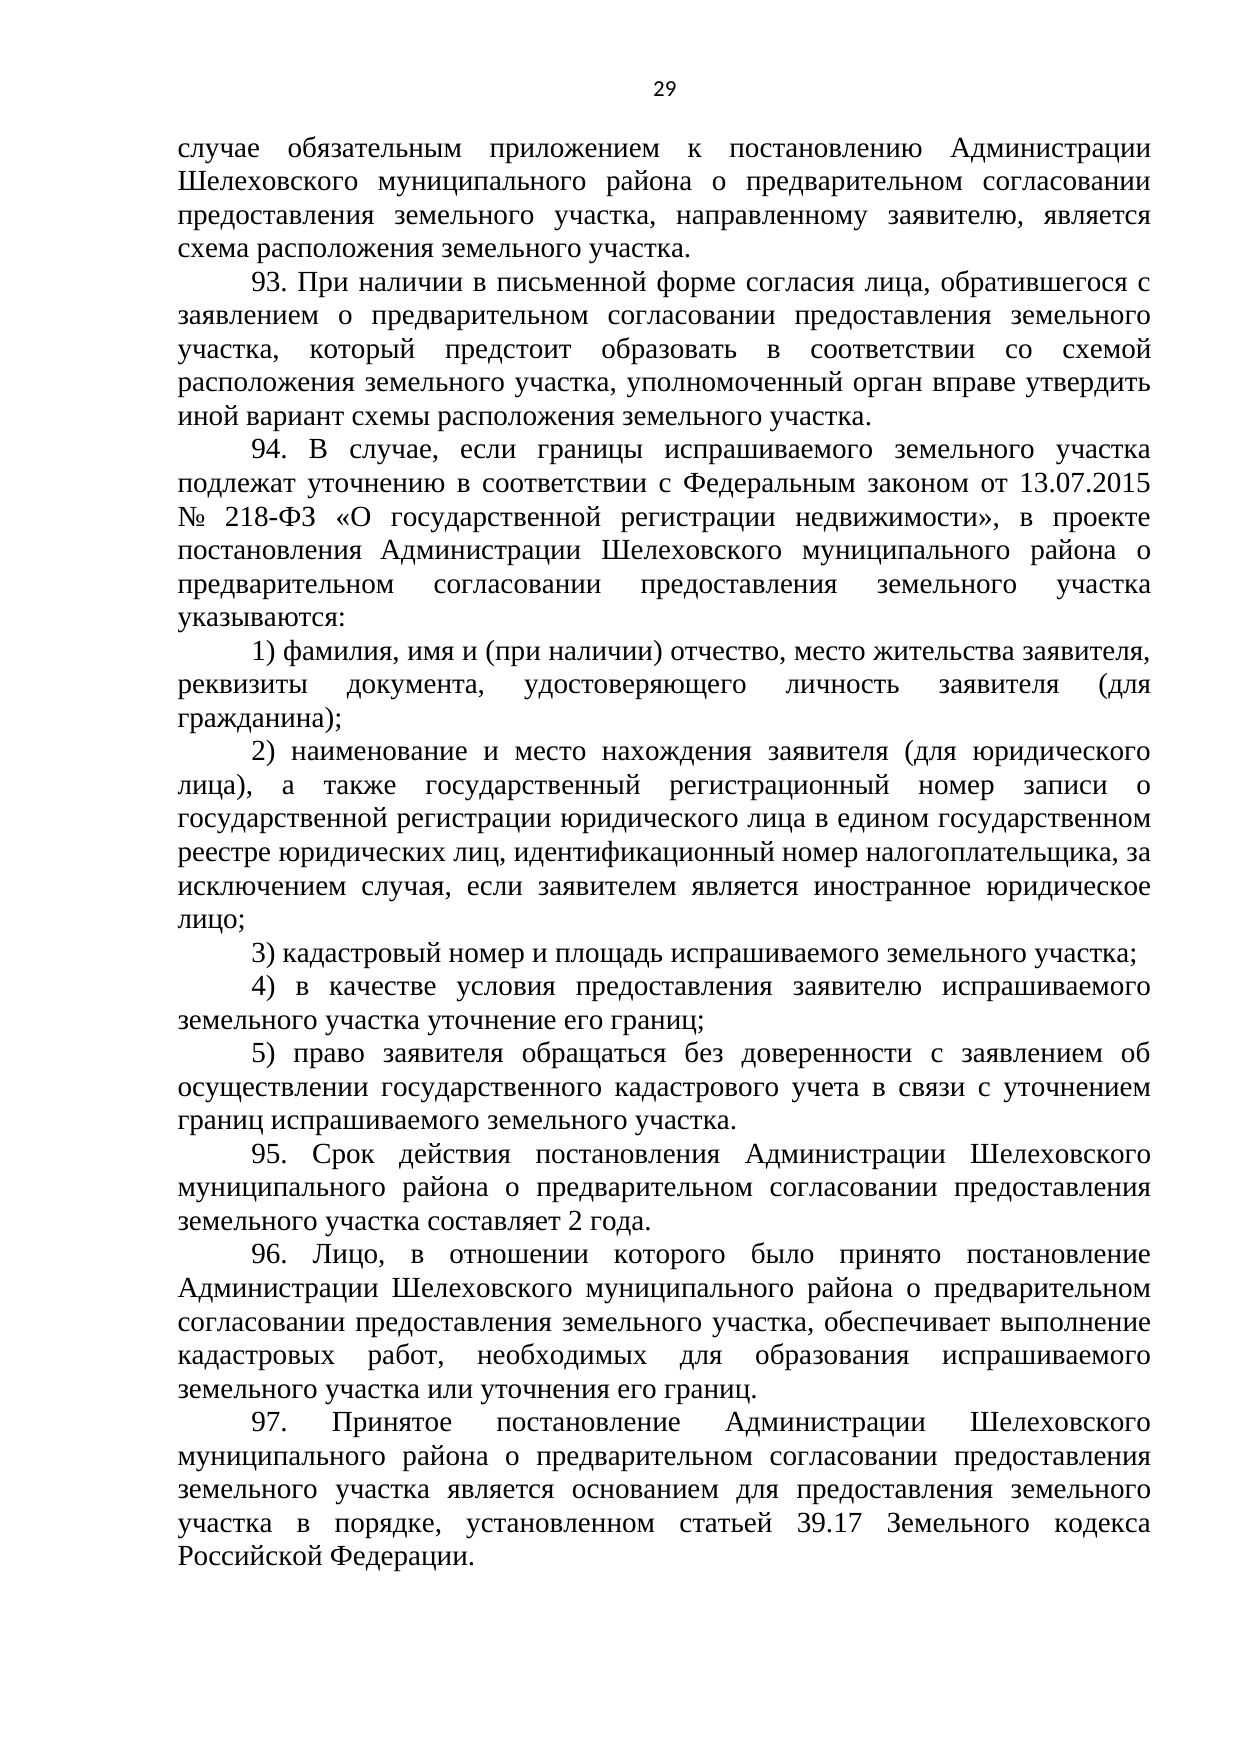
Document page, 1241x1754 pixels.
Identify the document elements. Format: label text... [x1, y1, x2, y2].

list 96. Лицо, в отношении которого было принято постановление Администрации Шелеховского муниципального района о предварительном согласовании предоставления земельного участка, обеспечивает выполнение кадастровых работ, необходимых для образования испрашиваемого земельного участка или уточнения его границ. [177, 1237, 1152, 1404]
list 95. Срок действия постановления Администрации Шелеховского муниципального района о предварительном согласовании предоставления земельного участка составляет 2 года. [177, 1136, 1152, 1237]
list 1) фамилия, имя и (при наличии) отчество, место жительства заявителя, реквизиты документа, удостоверяющего личность заявителя (для гражданина); [177, 633, 1152, 733]
list 97. Принятое постановление Администрации Шелеховского муниципального района о предварительном согласовании предоставления земельного участка является основанием для предоставления земельного участка в порядке, установленном статьей 39.17 Земельного кодекса Российской Федерации. [177, 1404, 1152, 1572]
list 3) кадастровый номер и площадь испрашиваемого земельного участка; [177, 935, 1152, 968]
list 4) в качестве условия предоставления заявителю испрашиваемого земельного участка уточнение его границ; [177, 968, 1152, 1035]
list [177, 130, 1152, 264]
list 94. В случае, если границы испрашиваемого земельного участка подлежат уточнению в соответствии с Федеральным законом от 13.07.2015 № 218-ФЗ «О государственной регистрации недвижимости», в проекте постановления Администрации Шелеховского муниципального района о предварительном согласовании предоставления земельного участка указываются: [177, 432, 1152, 633]
list 2) наименование и место нахождения заявителя (для юридического лица), а также государственный регистрационный номер записи о государственной регистрации юридического лица в едином государственном реестре юридических лиц, идентификационный номер налогоплательщика, за исключением случая, если заявителем является иностранное юридическое лицо; [177, 733, 1152, 935]
list 93. При наличии в письменной форме согласия лица, обратившегося с заявлением о предварительном согласовании предоставления земельного участка, который предстоит образовать в соответствии со схемой расположения земельного участка, уполномоченный орган вправе утвердить иной вариант схемы расположения земельного участка. [177, 264, 1152, 432]
list 5) право заявителя обращаться без доверенности с заявлением об осуществлении государственного кадастрового учета в связи с уточнением границ испрашиваемого земельного участка. [177, 1035, 1152, 1136]
